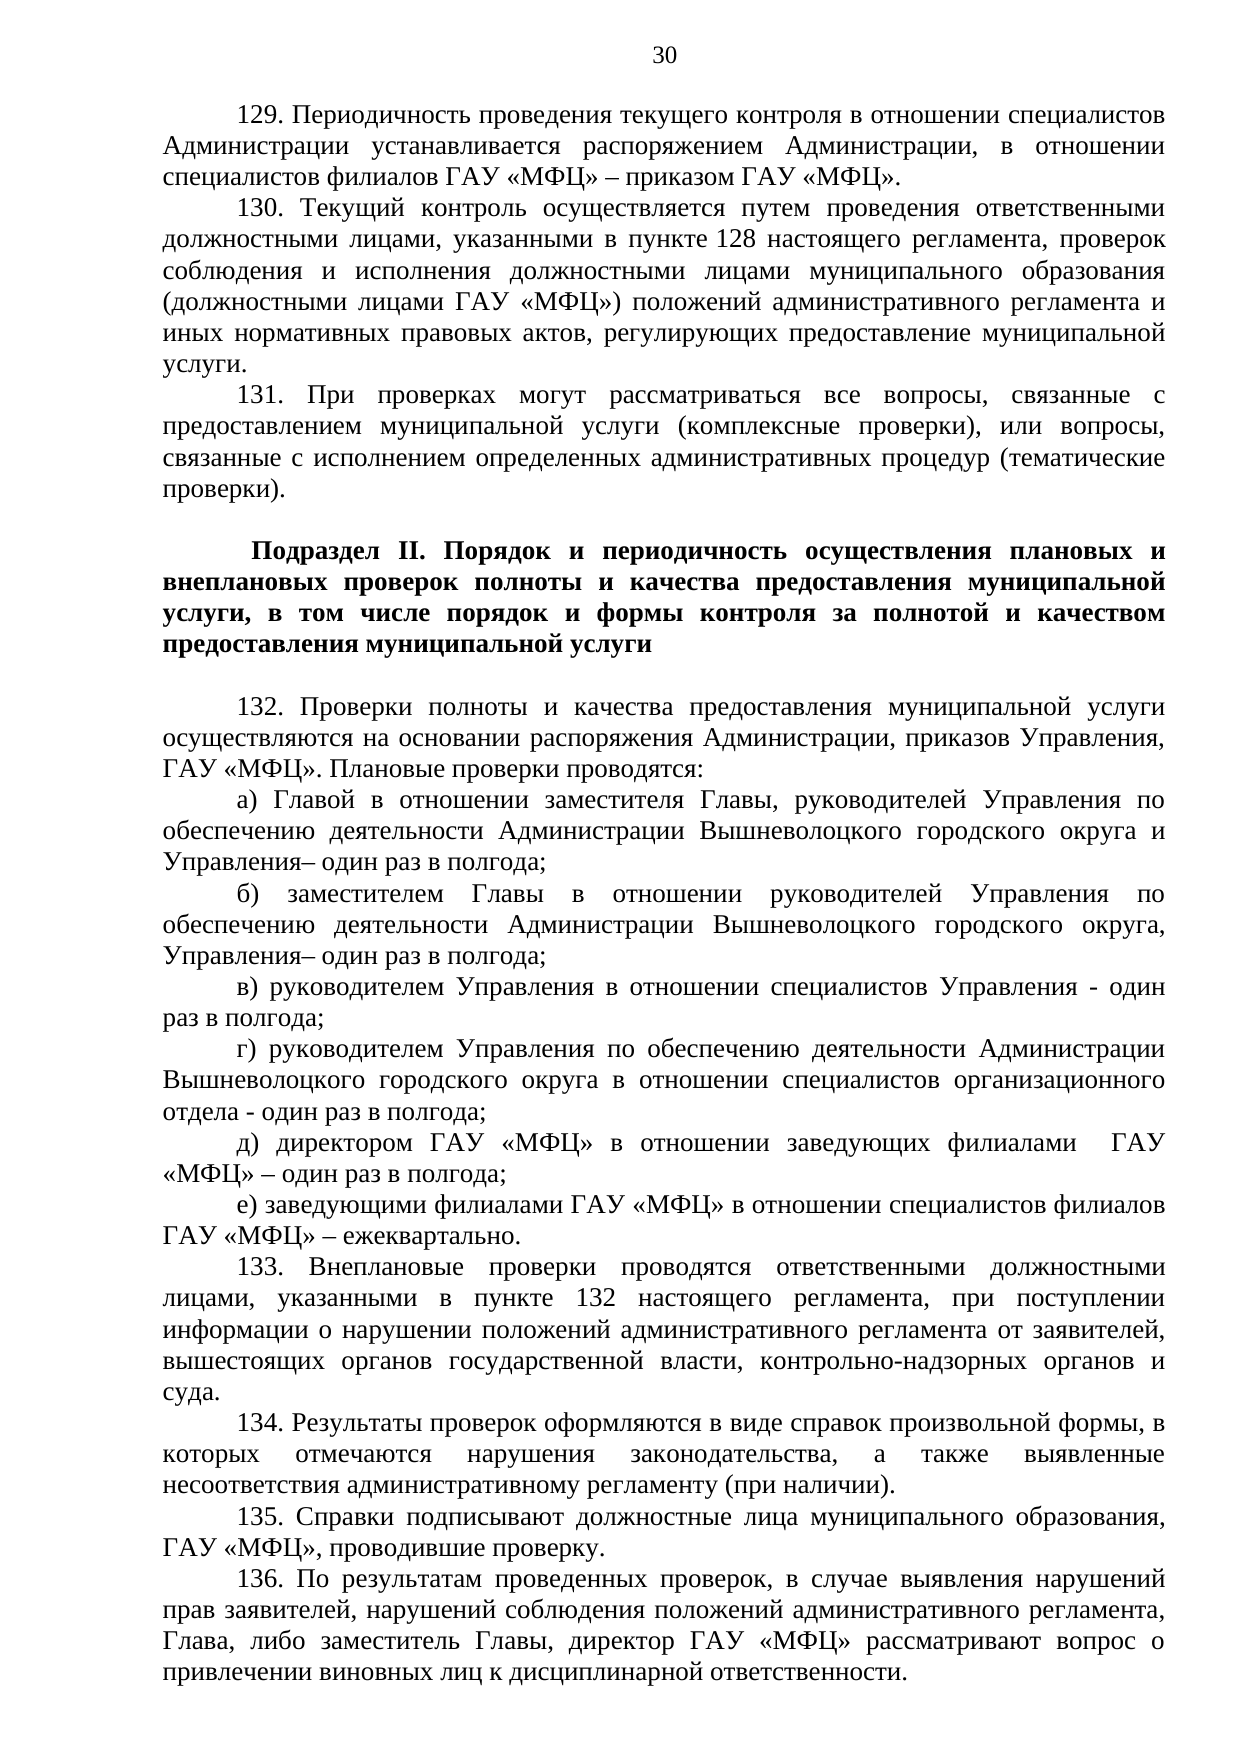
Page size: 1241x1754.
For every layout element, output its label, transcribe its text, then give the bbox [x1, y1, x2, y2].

text Подраздел II. Порядок и периодичность осуществления плановых и внеплановых проверок полноты и качества предоставления муниципальной услуги, в том числе порядок и формы контроля за полнотой и качеством предоставления муниципальной услуги [162, 534, 1167, 659]
text 136. По результатам проведенных проверок, в случае выявления нарушений прав заявителей, нарушений соблюдения положений административного регламента, Глава, либо заместитель Главы, директор ГАУ «МФЦ» рассматривают вопрос о привлечении виновных лиц к дисциплинарной ответственности. [162, 1562, 1167, 1686]
text 132. Проверки полноты и качества предоставления муниципальной услуги осуществляются на основании распоряжения Администрации, приказов Управления, ГАУ «МФЦ». Плановые проверки проводятся: [162, 690, 1167, 783]
text д) директором ГАУ «МФЦ» в отношении заведующих филиалами ГАУ «МФЦ» – один раз в полгода; [162, 1126, 1167, 1188]
text 133. Внеплановые проверки проводятся ответственными должностными лицами, указанными в пункте 132 настоящего регламента, при поступлении информации о нарушении положений административного регламента от заявителей, вышестоящих органов государственной власти, контрольно-надзорных органов и суда. [162, 1250, 1167, 1406]
text 129. Периодичность проведения текущего контроля в отношении специалистов Администрации устанавливается распоряжением Администрации, в отношении специалистов филиалов ГАУ «МФЦ» – приказом ГАУ «МФЦ». [162, 98, 1167, 191]
text 131. При проверках могут рассматриваться все вопросы, связанные с предоставлением муниципальной услуги (комплексные проверки), или вопросы, связанные с исполнением определенных административных процедур (тематические проверки). [162, 378, 1167, 503]
text а) Главой в отношении заместителя Главы, руководителей Управления по обеспечению деятельности Администрации Вышневолоцкого городского округа и Управления– один раз в полгода; [162, 783, 1167, 877]
text 134. Результаты проверок оформляются в виде справок произвольной формы, в которых отмечаются нарушения законодательства, а также выявленные несоответствия административному регламенту (при наличии). [162, 1406, 1167, 1499]
text б) заместителем Главы в отношении руководителей Управления по обеспечению деятельности Администрации Вышневолоцкого городского округа, Управления– один раз в полгода; [162, 877, 1167, 970]
text г) руководителем Управления по обеспечению деятельности Администрации Вышневолоцкого городского округа в отношении специалистов организационного отдела - один раз в полгода; [162, 1032, 1167, 1126]
text е) заведующими филиалами ГАУ «МФЦ» в отношении специалистов филиалов ГАУ «МФЦ» – ежеквартально. [162, 1188, 1167, 1250]
text в) руководителем Управления в отношении специалистов Управления - один раз в полгода; [162, 970, 1167, 1032]
text 135. Справки подписывают должностные лица муниципального образования, ГАУ «МФЦ», проводившие проверку. [162, 1499, 1167, 1562]
text 130. Текущий контроль осуществляется путем проведения ответственными должностными лицами, указанными в пункте 128 настоящего регламента, проверок соблюдения и исполнения должностными лицами муниципального образования (должностными лицами ГАУ «МФЦ») положений административного регламента и иных нормативных правовых актов, регулирующих предоставление муниципальной услуги. [162, 191, 1167, 378]
